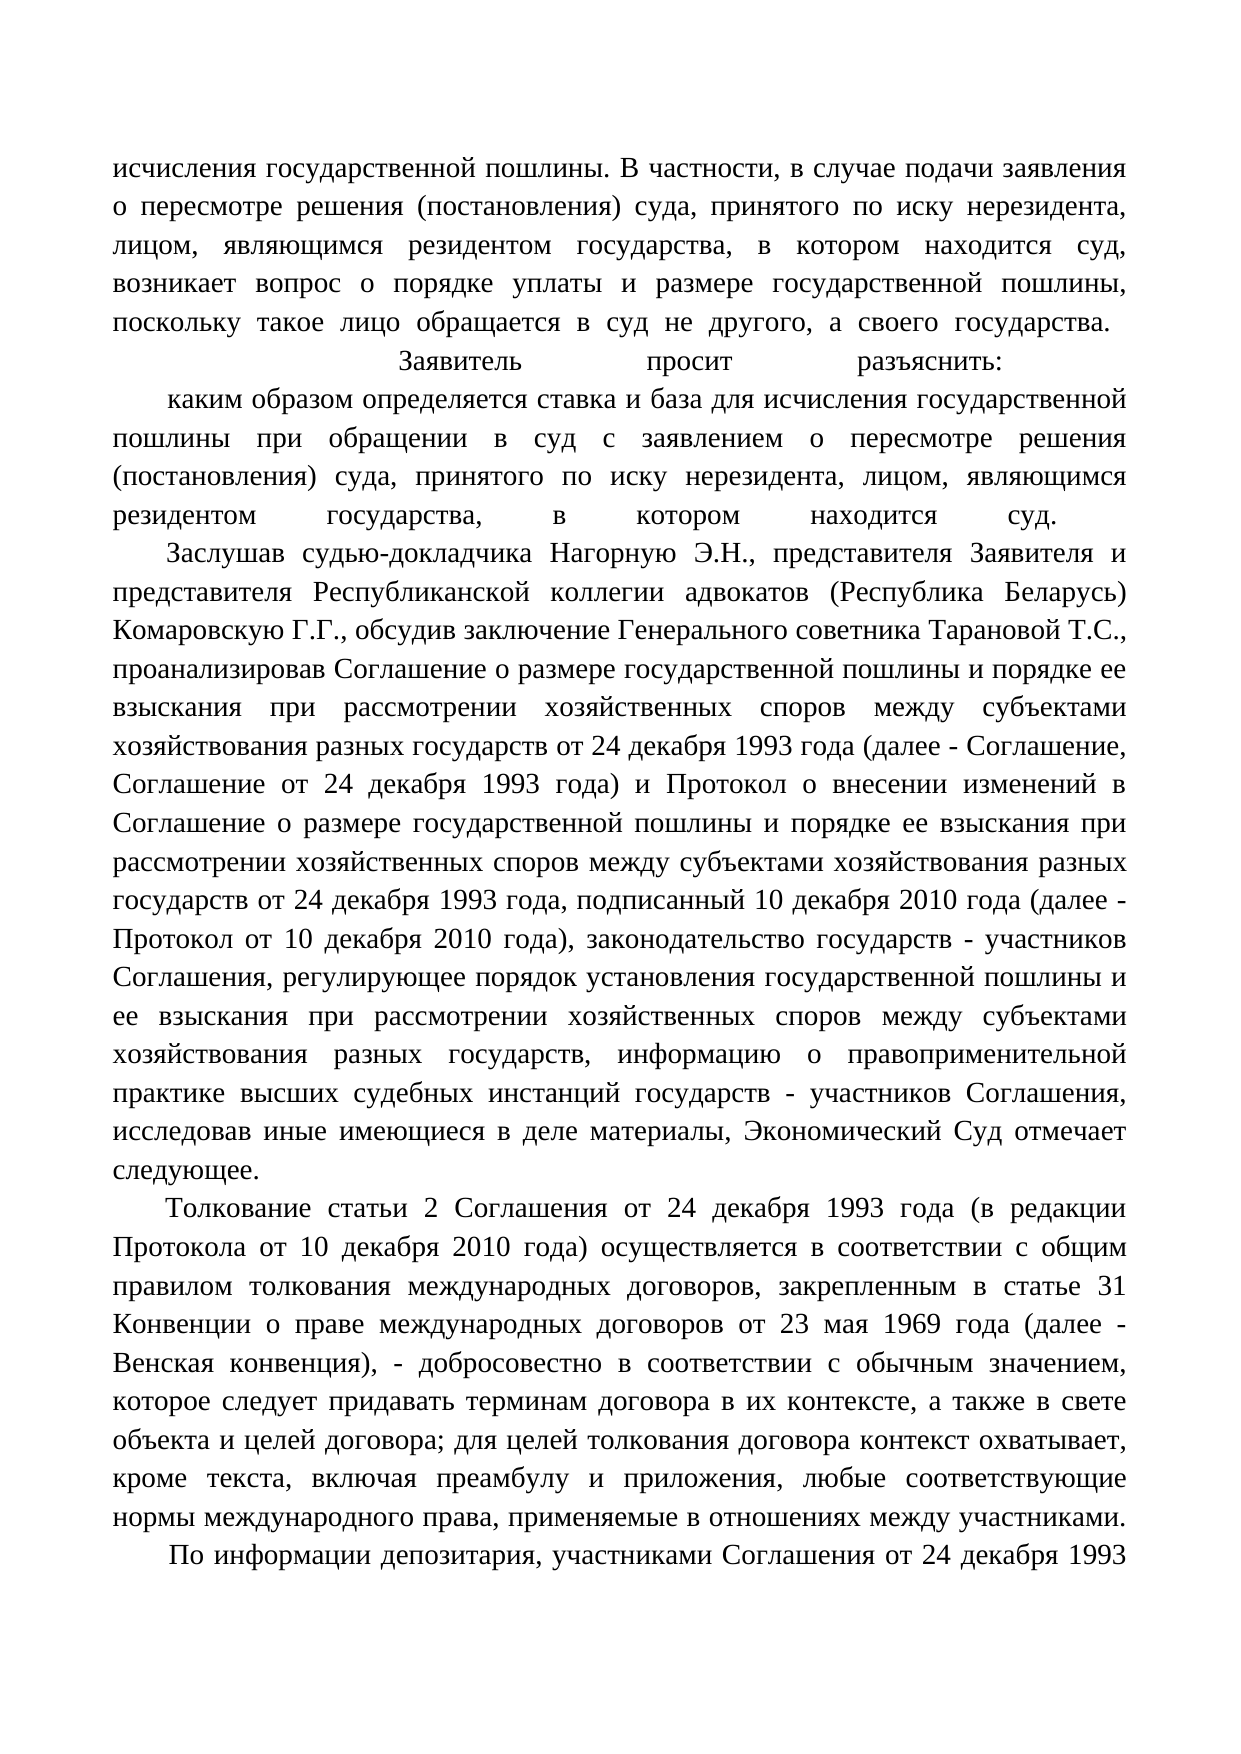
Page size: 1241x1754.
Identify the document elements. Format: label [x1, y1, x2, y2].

text [112, 150, 1128, 1571]
